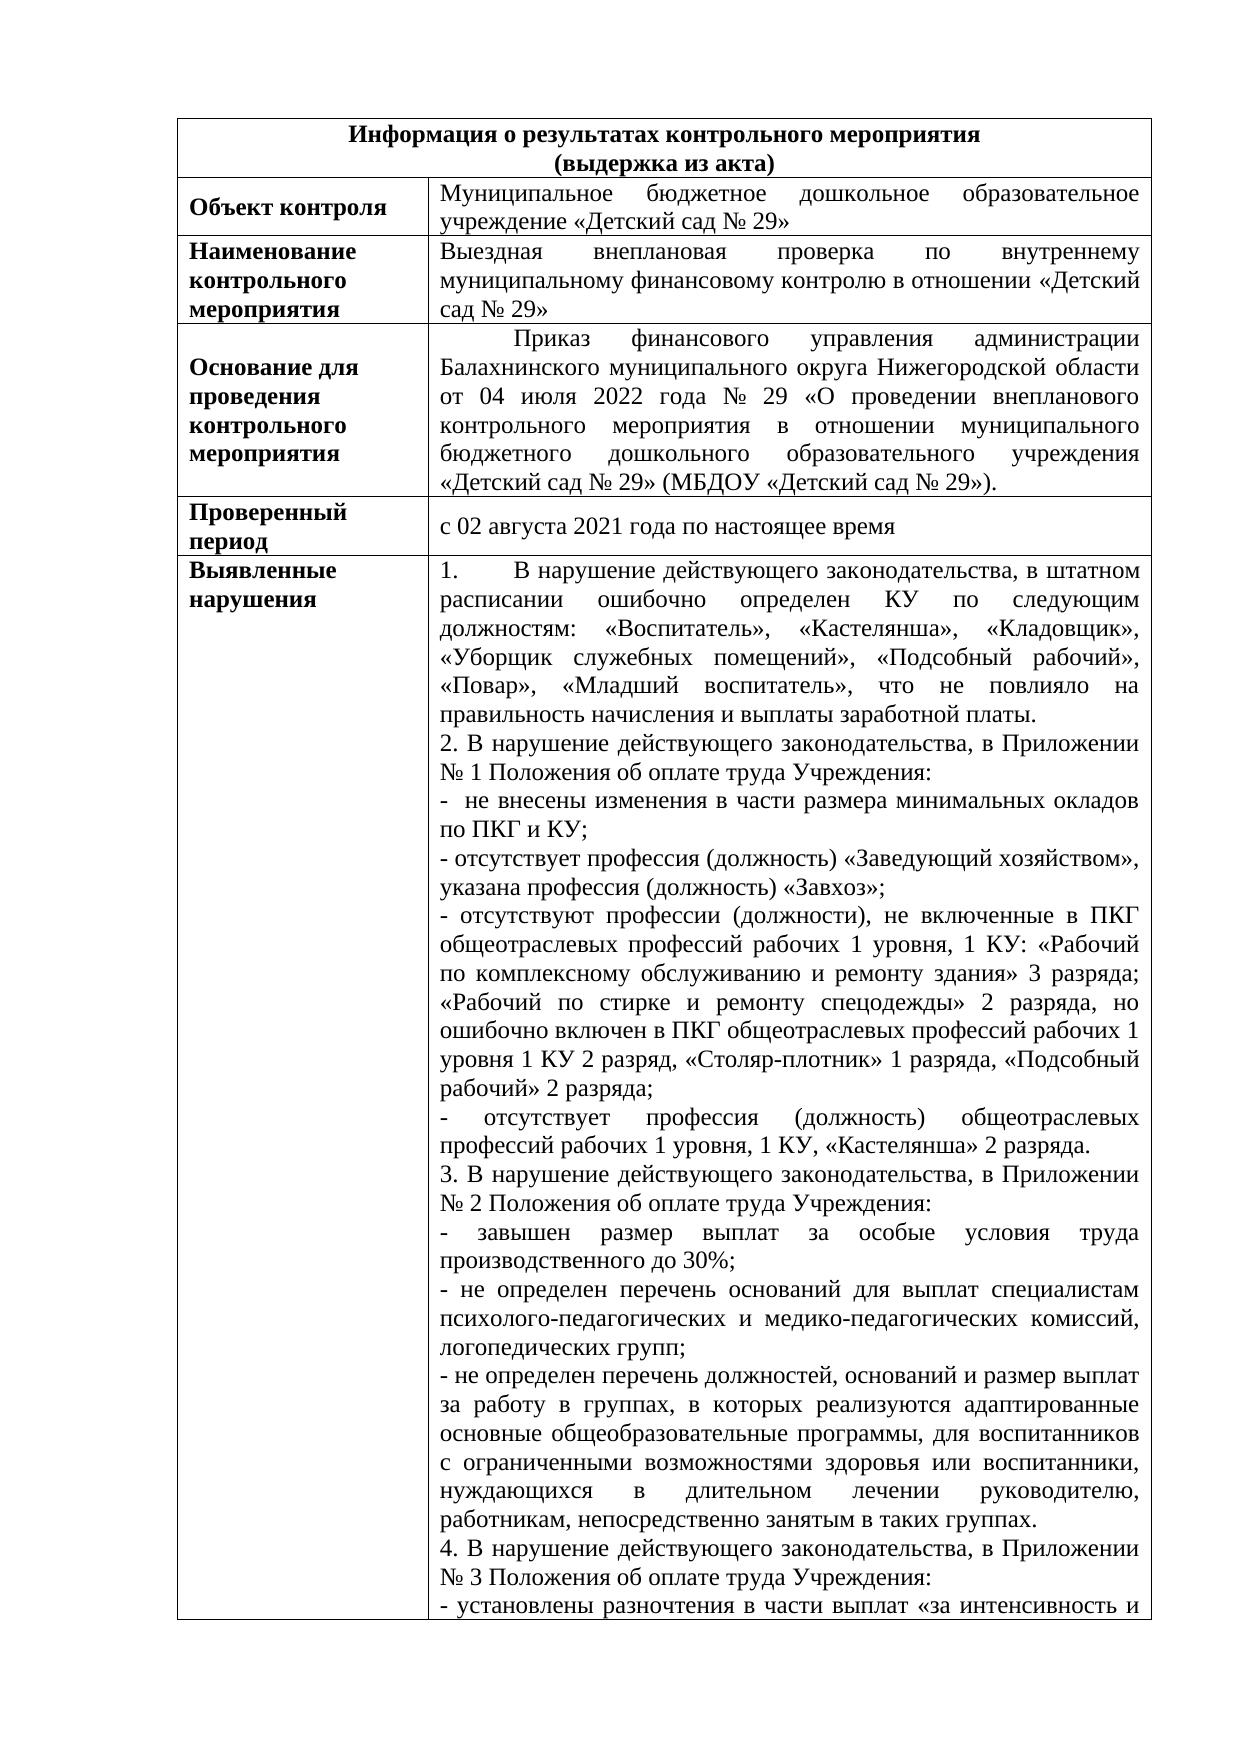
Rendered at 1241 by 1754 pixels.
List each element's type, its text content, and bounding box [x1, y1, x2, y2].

table_cell Проверенный период [178, 497, 428, 554]
table_cell Приказ финансового управления администрации Балахнинского муниципального округа Нижегородской области от 04 июля 2022 года № 29 «О проведении внепланового контрольного мероприятия в отношении муниципального бюджетного дошкольного образовательного учреждения «Детский сад № 29» (МБДОУ «Детский сад № 29»). [429, 324, 1151, 496]
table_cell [429, 556, 1151, 1619]
table_cell с 02 августа 2021 года по настоящее время [429, 497, 1151, 554]
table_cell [178, 556, 428, 1619]
table_header Информация о результатах контрольного мероприятия (выдержка из акта) [178, 119, 1151, 177]
table_cell Выездная внеплановая проверка по внутреннему муниципальному финансовому контролю в отношении «Детский сад № 29» [429, 236, 1151, 322]
table_cell Основание для проведения контрольного мероприятия [178, 324, 428, 496]
table_cell Объект контроля [178, 178, 428, 235]
table_cell Наименование контрольного мероприятия [178, 236, 428, 322]
table_cell Муниципальное бюджетное дошкольное образовательное учреждение «Детский сад № 29» [429, 178, 1151, 235]
